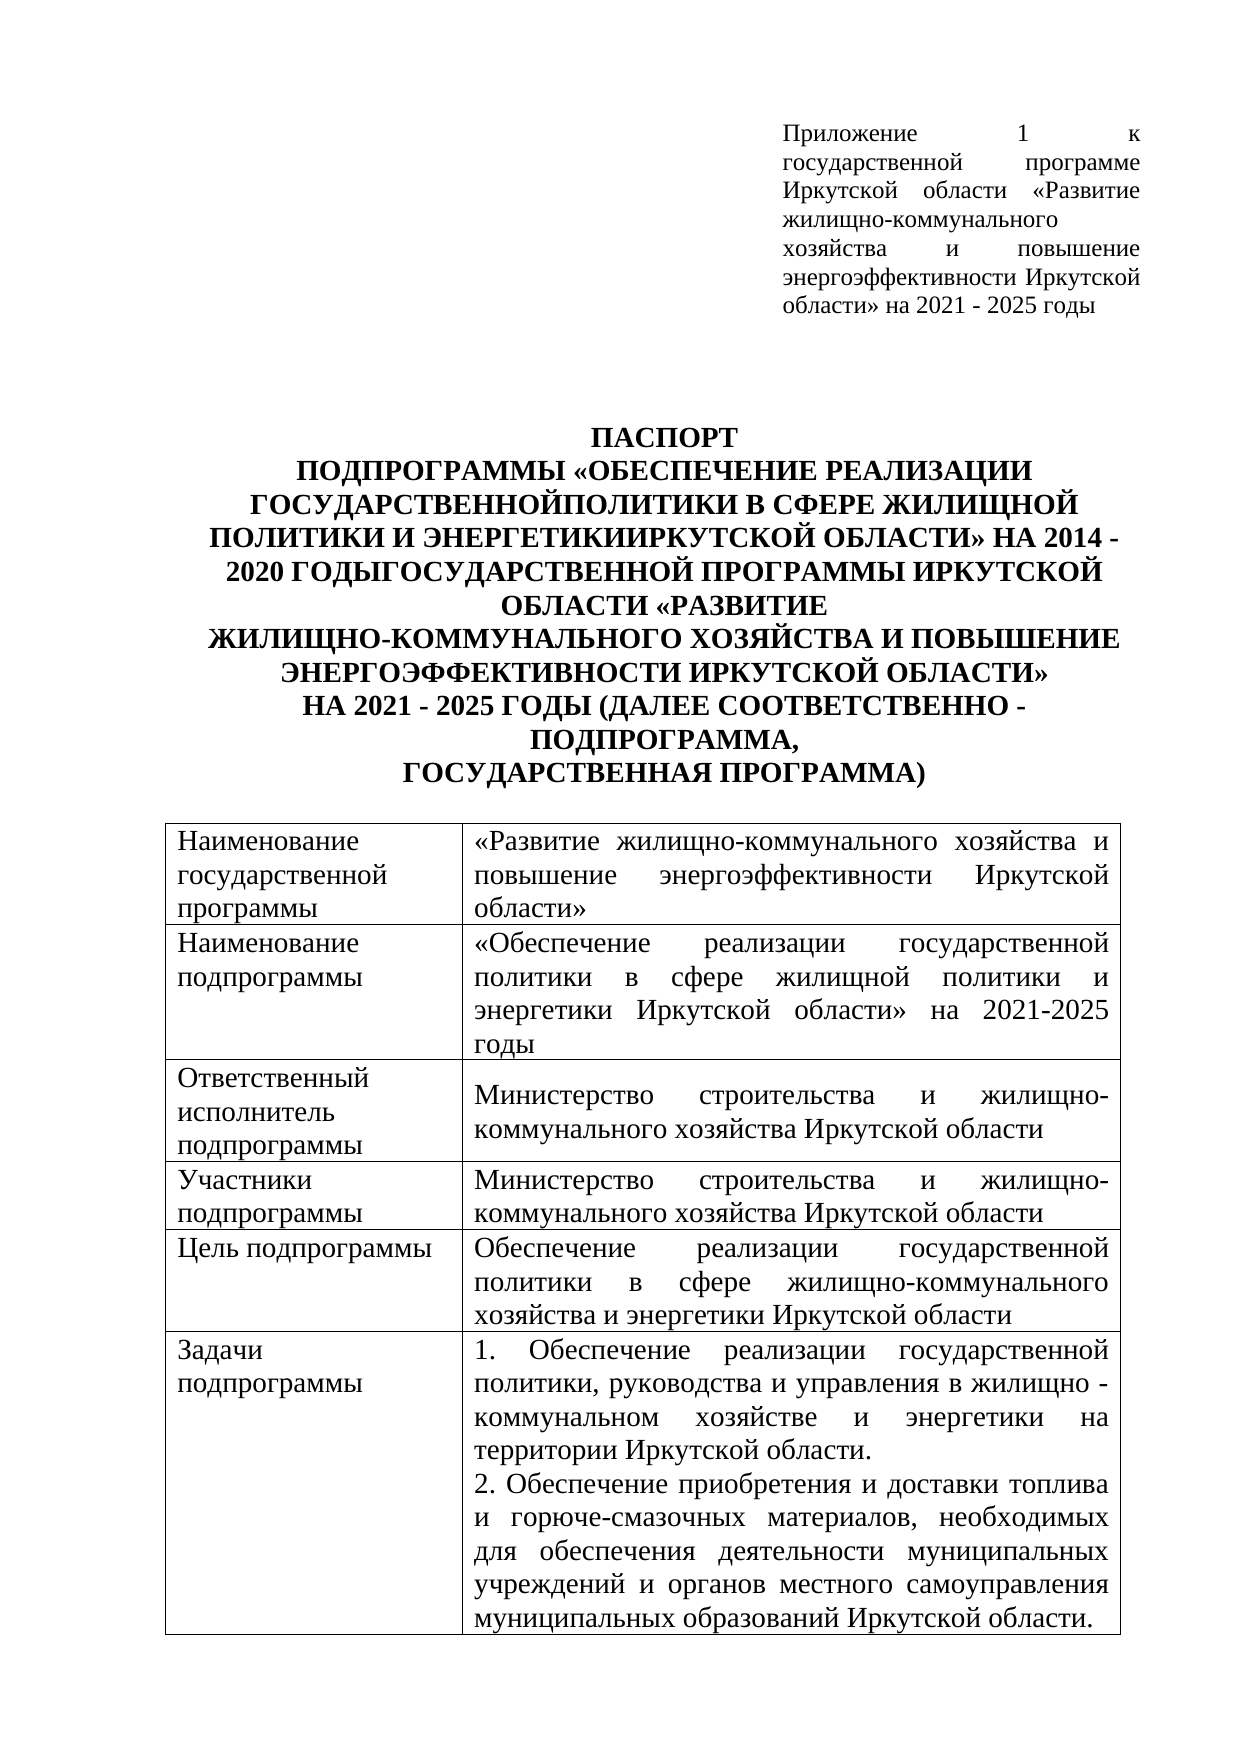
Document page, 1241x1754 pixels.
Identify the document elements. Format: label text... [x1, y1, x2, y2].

table_cell «Обеспечение реализации государственной политики в сфере жилищной политики и энергетики Иркутской области» на 2021-2025 годы [463, 925, 1120, 1059]
title ПАСПОРТ [177, 420, 1152, 453]
title ПОДПРОГРАММЫ «ОБЕСПЕЧЕНИЕ РЕАЛИЗАЦИИ ГОСУДАРСТВЕННОЙПОЛИТИКИ В СФЕРЕ ЖИЛИЩНОЙ ПОЛИТИКИ И ЭНЕРГЕТИКИИРКУТСКОЙ ОБЛАСТИ» НА 2014 - 2020 ГОДЫГОСУДАРСТВЕННОЙ ПРОГРАММЫ ИРКУТСКОЙ ОБЛАСТИ «РАЗВИТИЕ [177, 453, 1152, 621]
title НА 2021 - 2025 ГОДЫ (ДАЛЕЕ СООТВЕТСТВЕННО - ПОДПРОГРАММА, [177, 688, 1152, 755]
title ЖИЛИЩНО-КОММУНАЛЬНОГО ХОЗЯЙСТВА И ПОВЫШЕНИЕ ЭНЕРГОЭФФЕКТИВНОСТИ ИРКУТСКОЙ ОБЛАСТИ» [177, 621, 1152, 688]
table_cell Цель подпрограммы [166, 1230, 462, 1331]
table_header Приложение 1 к государственной программе Иркутской области «Развитие жилищно-коммунального хозяйства и повышение энергоэффективности Иркутской области» на 2021 - 2025 годы [771, 118, 1152, 353]
table_cell Министерство строительства и жилищно-коммунального хозяйства Иркутской области [463, 1060, 1120, 1161]
table_cell Ответственный исполнитель подпрограммы [166, 1060, 462, 1161]
table_header «Развитие жилищно-коммунального хозяйства и повышение энергоэффективности Иркутской области» [463, 824, 1120, 924]
table_cell Обеспечение реализации государственной политики в сфере жилищно-коммунального хозяйства и энергетики Иркутской области [463, 1230, 1120, 1331]
table_header Наименование государственной программы [166, 824, 462, 924]
table_cell Министерство строительства и жилищно-коммунального хозяйства Иркутской области [463, 1162, 1120, 1229]
table_cell Задачи подпрограммы [166, 1332, 462, 1634]
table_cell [463, 1332, 1120, 1634]
table_cell Наименование подпрограммы [166, 925, 462, 1059]
table_cell Участники подпрограммы [166, 1162, 462, 1229]
title ГОСУДАРСТВЕННАЯ ПРОГРАММА) [177, 755, 1152, 789]
